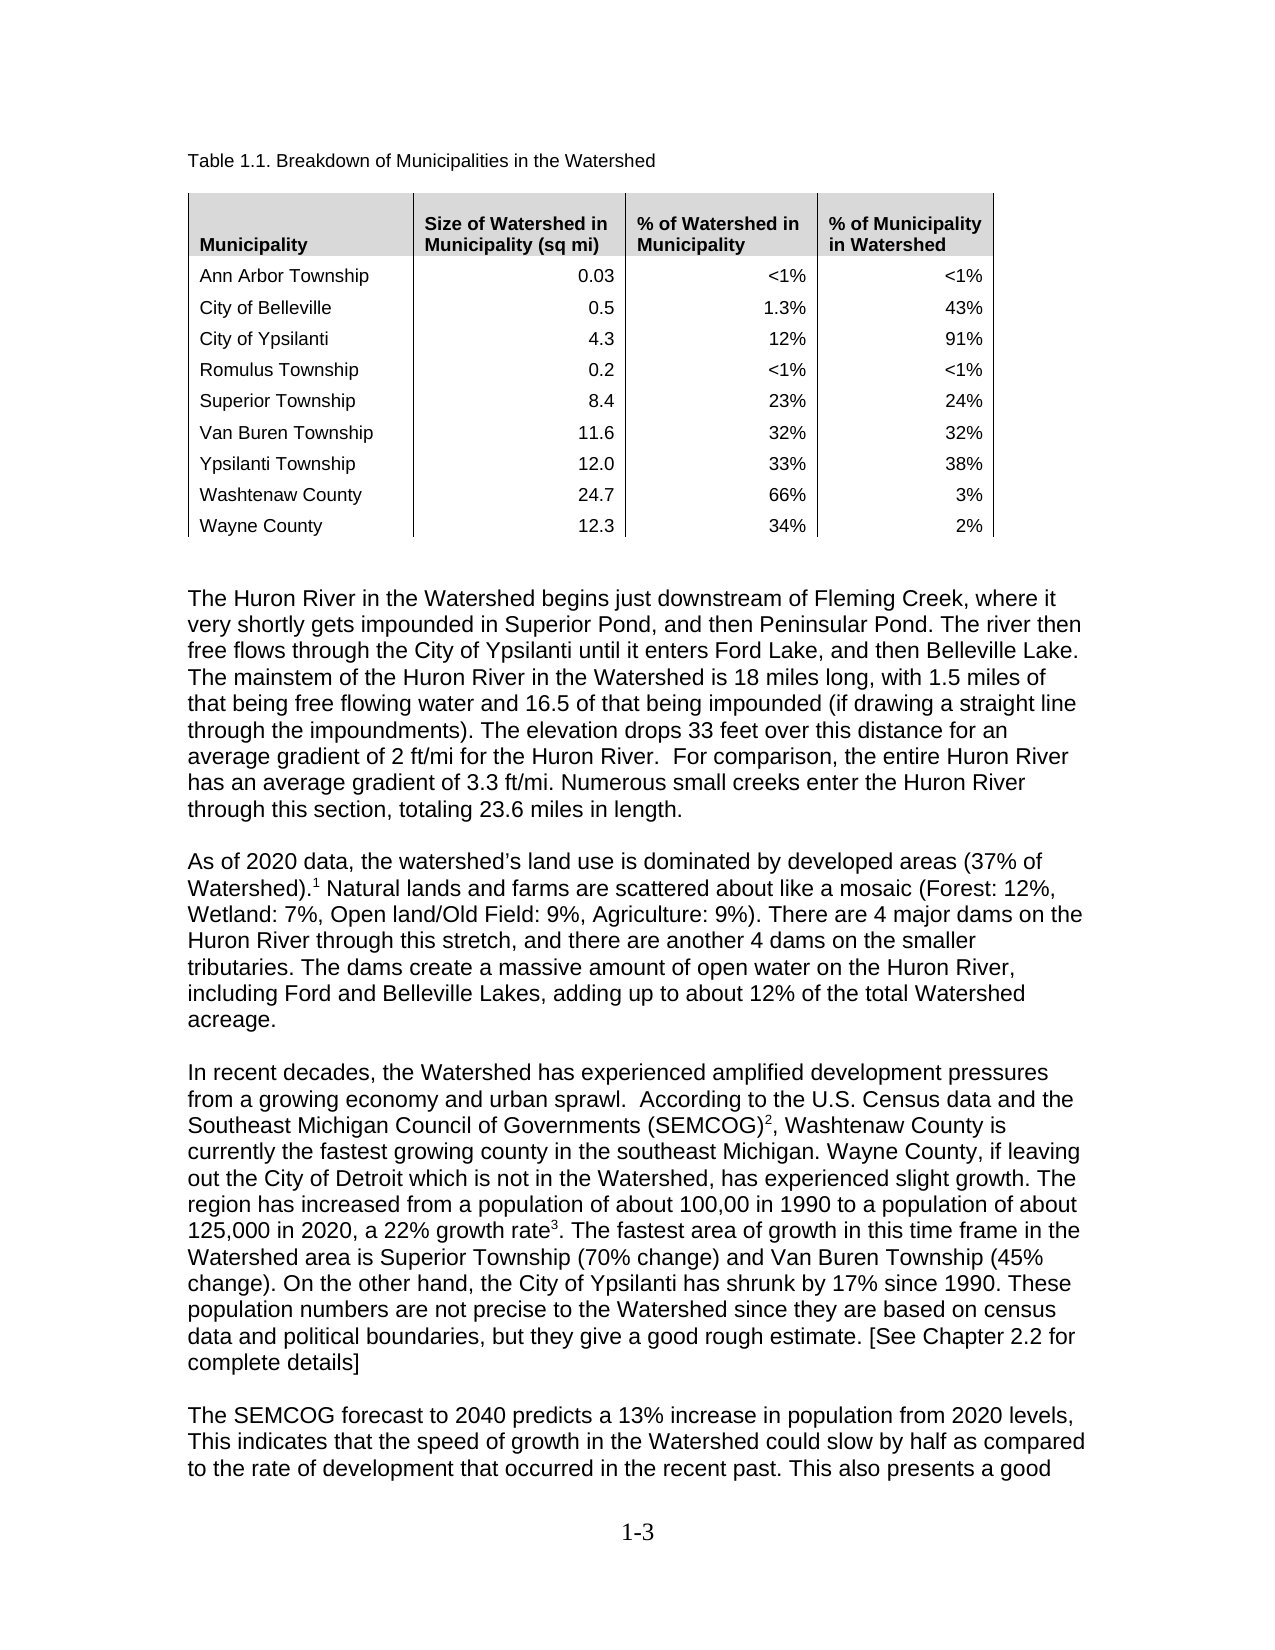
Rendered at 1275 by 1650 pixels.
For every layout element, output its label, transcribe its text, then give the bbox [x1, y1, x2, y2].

table_cell 0.5 [414, 287, 625, 318]
table_cell 24.7 [414, 474, 625, 506]
table_cell 91% [818, 318, 993, 349]
table_cell 38% [818, 443, 993, 474]
table_cell <1% [626, 256, 817, 287]
table_cell <1% [626, 349, 817, 381]
table_cell City of Belleville [189, 287, 413, 318]
text Table 1.1. Breakdown of Municipalities in the Watershed [187, 150, 1087, 172]
table_cell 4.3 [414, 318, 625, 349]
table_cell Romulus Township [189, 349, 413, 381]
text As of 2020 data, the watershed’s land use is dominated by developed areas (37% of Watershed). Natural lands and farms are scattered about like a mosaic (Forest: 12%, Wetland: 7%, Open land/Old Field: 9%, Agriculture: 9%). There are 4 major dams on the Huron River through this stretch, and there are another 4 dams on the smaller tributaries. The dams create a massive amount of open water on the Huron River, including Ford and Belleville Lakes, adding up to about 12% of the total Watershed acreage. [187, 848, 1087, 1033]
table_cell 2% [818, 506, 993, 537]
table_header Size of Watershed in Municipality (sq mi) [414, 193, 625, 256]
table_cell City of Ypsilanti [189, 318, 413, 349]
text In recent decades, the Watershed has experienced amplified development pressures from a growing economy and urban sprawl. According to the U.S. Census data and the Southeast Michigan Council of Governments (SEMCOG), Washtenaw County is currently the fastest growing county in the southeast Michigan. Wayne County, if leaving out the City of Detroit which is not in the Watershed, has experienced slight growth. The region has increased from a population of about 100,00 in 1990 to a population of about 125,000 in 2020, a 22% growth rate. The fastest area of growth in this time frame in the Watershed area is Superior Township (70% change) and Van Buren Township (45% change). On the other hand, the City of Ypsilanti has shrunk by 17% since 1990. These population numbers are not precise to the Watershed since they are based on census data and political boundaries, but they give a good rough estimate. [See Chapter 2.2 for complete details] [187, 1059, 1087, 1375]
table_cell 0.2 [414, 349, 625, 381]
table_cell 24% [818, 381, 993, 412]
table_cell <1% [818, 256, 993, 287]
table_cell 23% [626, 381, 817, 412]
table_cell 3% [818, 474, 993, 506]
text The Huron River in the Watershed begins just downstream of Fleming Creek, where it very shortly gets impounded in Superior Pond, and then Peninsular Pond. The river then free flows through the City of Ypsilanti until it enters Ford Lake, and then Belleville Lake. The mainstem of the Huron River in the Watershed is 18 miles long, with 1.5 miles of that being free flowing water and 16.5 of that being impounded (if drawing a straight line through the impoundments). The elevation drops 33 feet over this distance for an average gradient of 2 ft/mi for the Huron River. For comparison, the entire Huron River has an average gradient of 3.3 ft/mi. Numerous small creeks enter the Huron River through this section, totaling 23.6 miles in length. [187, 585, 1087, 822]
table_cell 1.3% [626, 287, 817, 318]
table_cell 12% [626, 318, 817, 349]
table_cell 8.4 [414, 381, 625, 412]
table_cell Ypsilanti Township [189, 443, 413, 474]
table_cell 12.3 [414, 506, 625, 537]
table_header % of Watershed in Municipality [626, 193, 817, 256]
table_cell 32% [626, 412, 817, 443]
table_cell Wayne County [189, 506, 413, 537]
table_cell <1% [818, 349, 993, 381]
table_cell 34% [626, 506, 817, 537]
table_cell 43% [818, 287, 993, 318]
table_cell Superior Township [189, 381, 413, 412]
table_cell 12.0 [414, 443, 625, 474]
table_cell 0.03 [414, 256, 625, 287]
table_header Municipality [189, 193, 413, 256]
table_cell Washtenaw County [189, 474, 413, 506]
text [187, 1402, 1087, 1481]
table_cell Van Buren Township [189, 412, 413, 443]
table_header % of Municipality in Watershed [818, 193, 993, 256]
table_cell Ann Arbor Township [189, 256, 413, 287]
table_cell 11.6 [414, 412, 625, 443]
table_cell 32% [818, 412, 993, 443]
table_cell 33% [626, 443, 817, 474]
table_cell 66% [626, 474, 817, 506]
